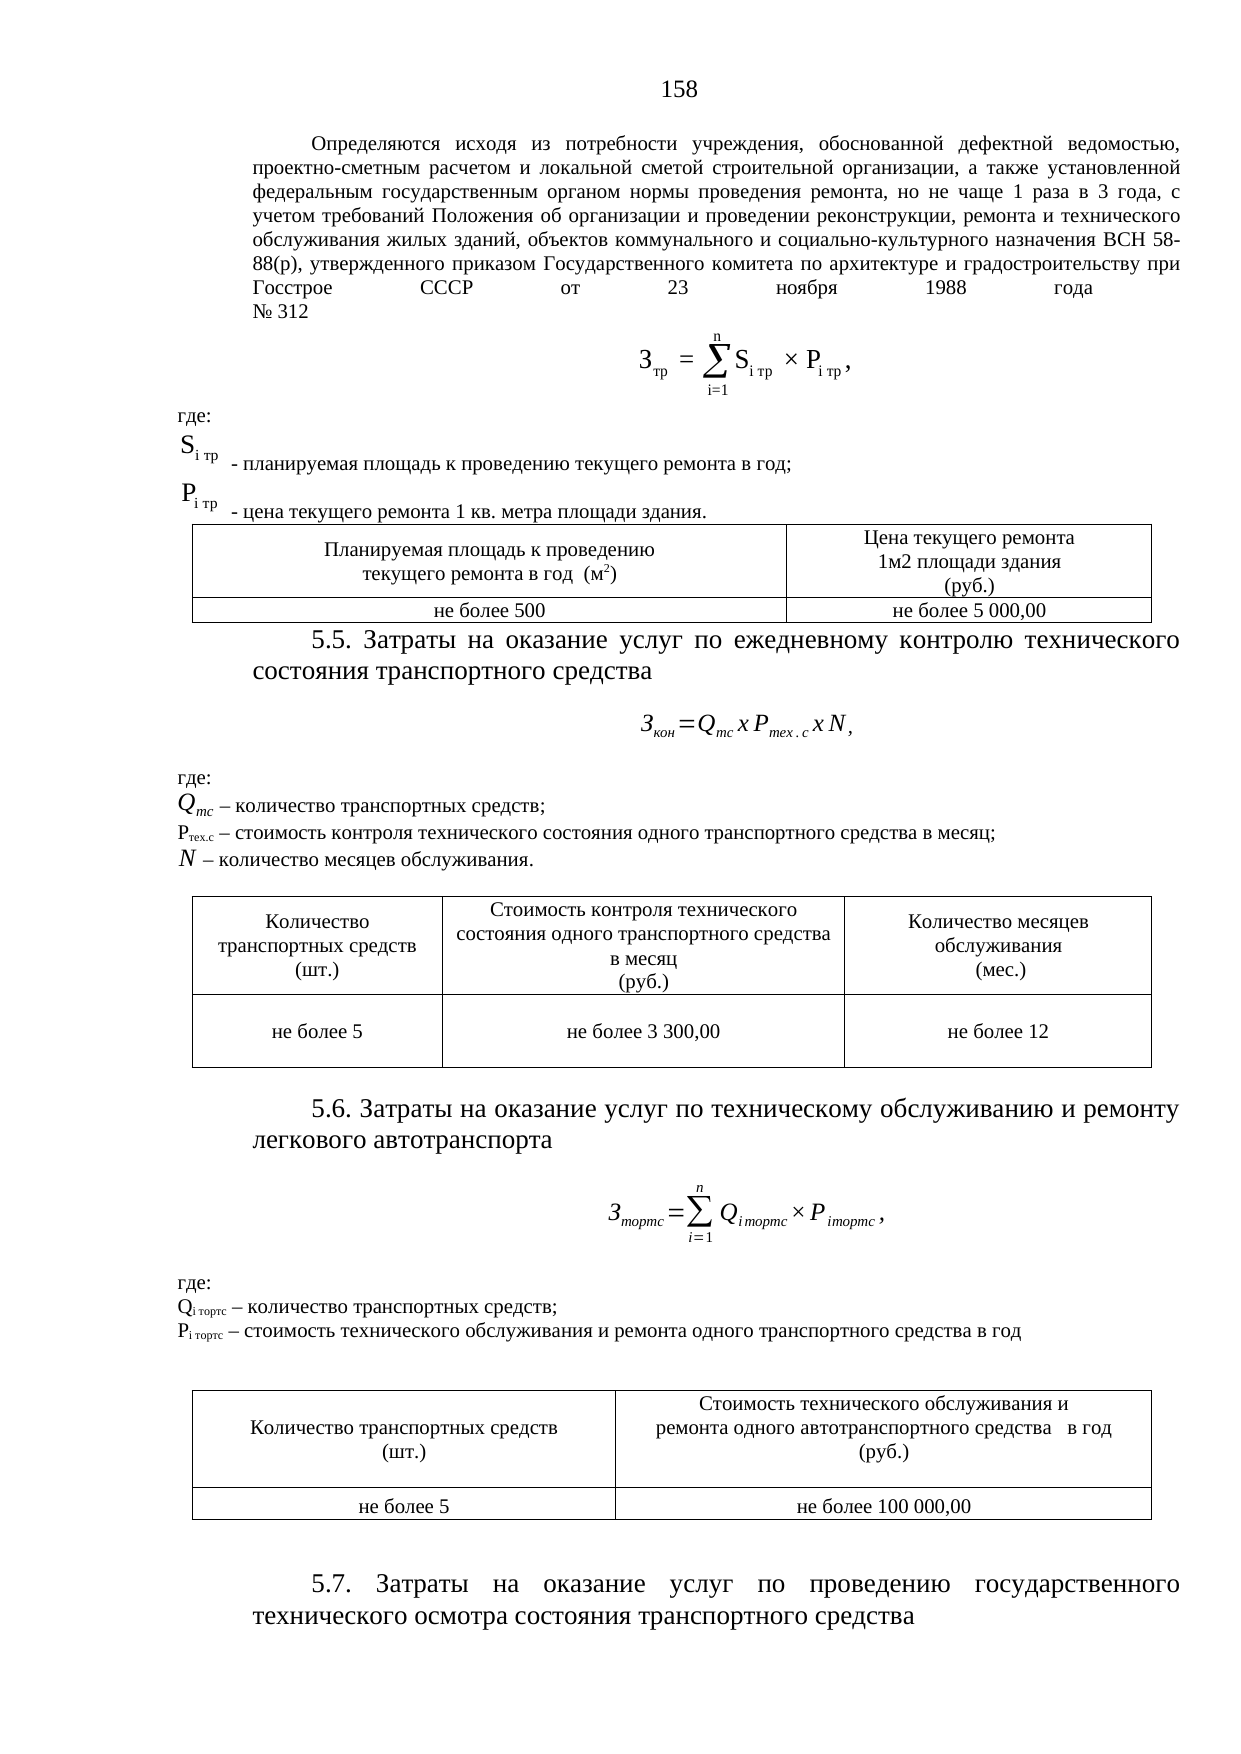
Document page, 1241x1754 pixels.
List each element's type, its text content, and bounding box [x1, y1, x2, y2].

text Определяются исходя из потребности учреждения, обоснованной дефектной ведомостью, проектно-сметным расчетом и локальной сметой строительной организации, а также установленной федеральным государственным органом нормы проведения ремонта, но не чаще 1 раза в 3 года, с учетом требований Положения об организации и проведении реконструкции, ремонта и технического обслуживания жилых зданий, объектов коммунального и социально-культурного назначения ВСН 58-88(р), утвержденного приказом Государственного комитета по архитектуре и градостроительству при Госстрое СССР от 23 ноября 1988 года № 312 [252, 131, 1181, 323]
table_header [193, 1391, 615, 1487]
text , [252, 709, 1181, 741]
text - планируемая площадь к проведению текущего ремонта в год; [177, 427, 1181, 475]
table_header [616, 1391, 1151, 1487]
text 5.5. Затраты на оказание услуг по ежедневному контролю технического состояния транспортного средства [252, 623, 1181, 685]
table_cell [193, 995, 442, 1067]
text Pi тортс – стоимость технического обслуживания и ремонта одного транспортного средства в год [177, 1318, 1181, 1342]
text Qi тортс – количество транспортных средств; [177, 1294, 1181, 1318]
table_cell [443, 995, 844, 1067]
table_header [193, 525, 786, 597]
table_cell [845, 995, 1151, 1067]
text - цена текущего ремонта 1 кв. метра площади здания. [177, 475, 1181, 523]
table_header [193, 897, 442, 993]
text – количество транспортных средств; [177, 789, 1181, 820]
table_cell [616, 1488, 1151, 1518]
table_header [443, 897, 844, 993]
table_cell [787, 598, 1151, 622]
text – количество месяцев обслуживания. [177, 844, 1181, 872]
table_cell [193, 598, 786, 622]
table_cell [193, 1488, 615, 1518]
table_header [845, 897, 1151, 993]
text где: [177, 1269, 1181, 1294]
text 5.7. Затраты на оказание услуг по проведению государственного технического осмотра состояния транспортного средства [252, 1568, 1181, 1630]
text 5.6. Затраты на оказание услуг по техническому обслуживанию и ремонту легкового автотранспорта [252, 1092, 1181, 1154]
text где: [177, 765, 1181, 789]
text Ртех.с – стоимость контроля технического состояния одного транспортного средства в месяц; [177, 820, 1181, 844]
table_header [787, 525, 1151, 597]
text где: [177, 403, 1181, 427]
